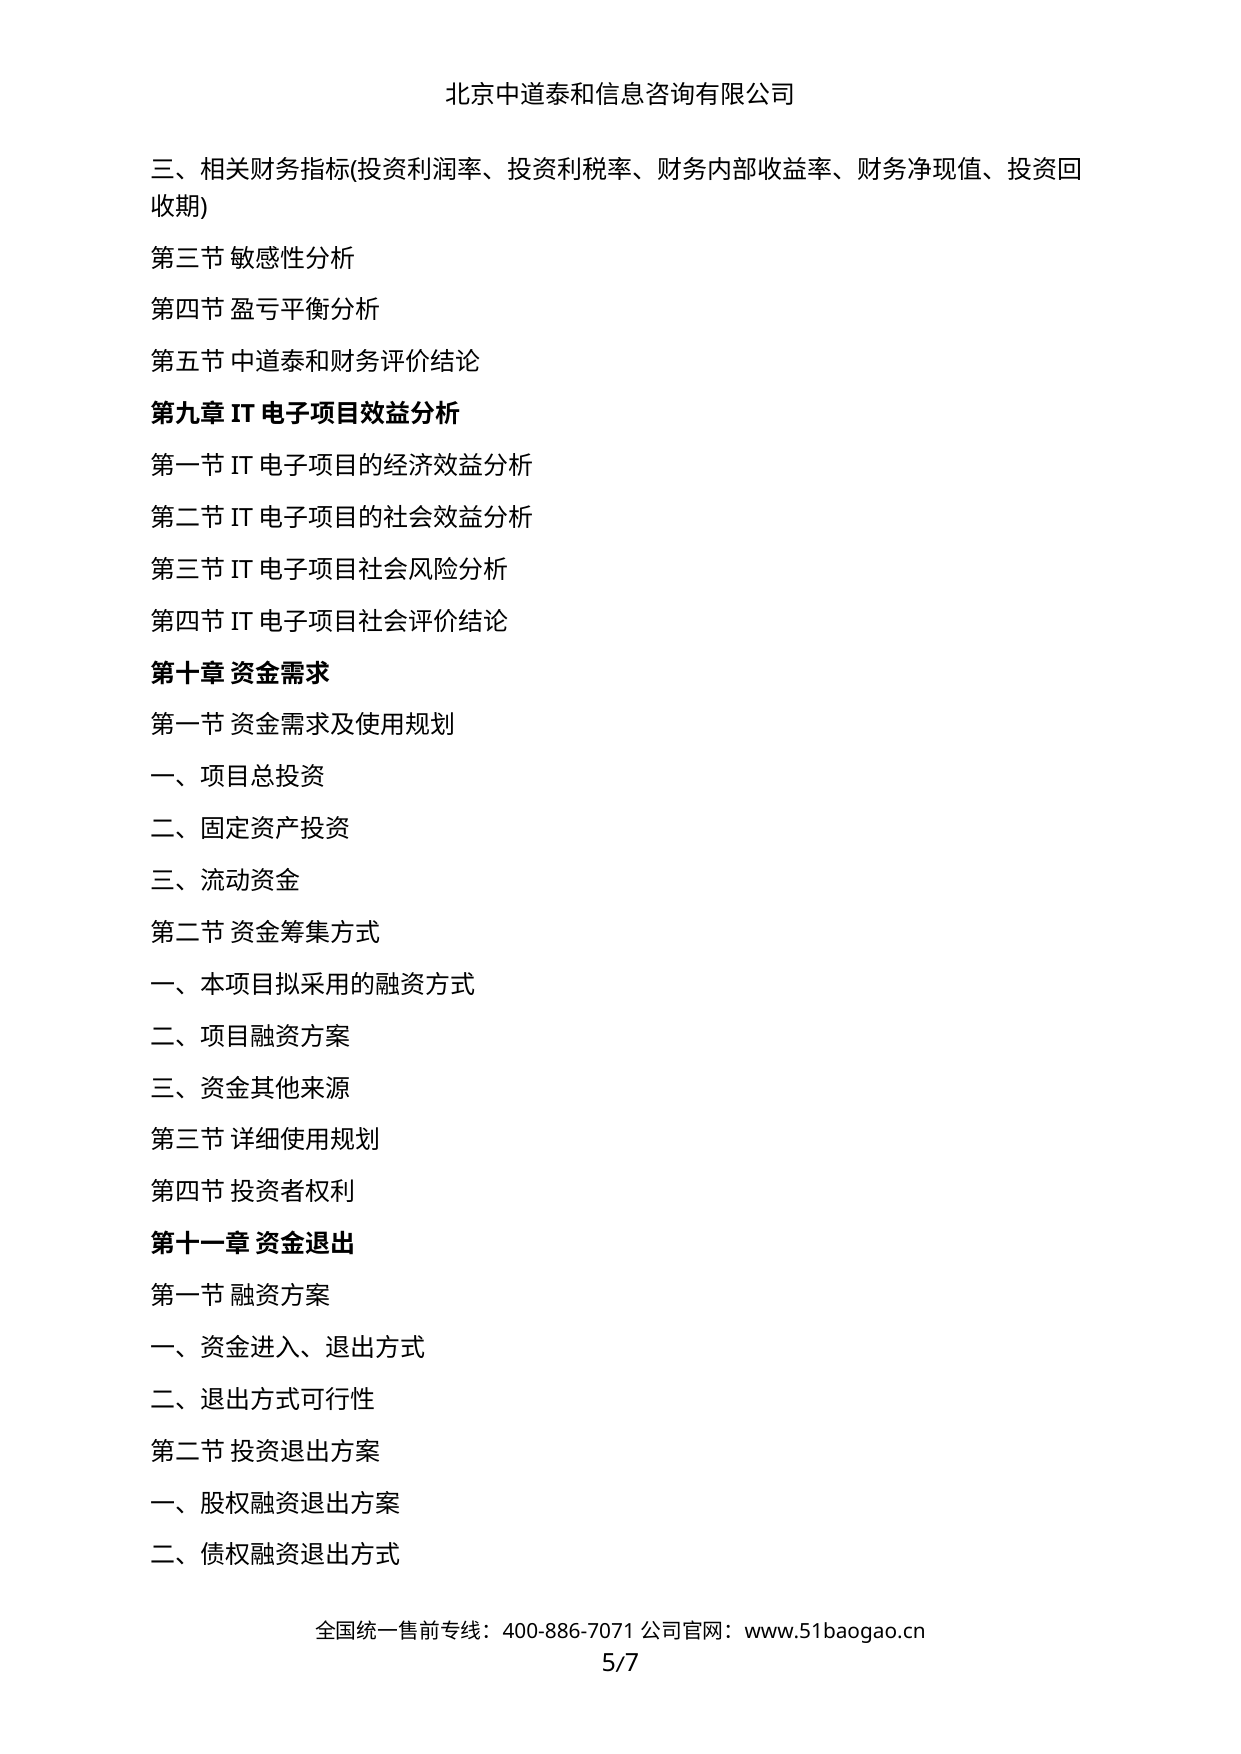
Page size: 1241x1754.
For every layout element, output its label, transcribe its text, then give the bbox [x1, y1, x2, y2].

text 一、项目总投资 [150, 757, 1090, 793]
text 第一节 资金需求及使用规划 [150, 705, 1090, 741]
text 第二节 IT电子项目的社会效益分析 [150, 497, 1090, 534]
text 二、固定资产投资 [150, 809, 1090, 845]
text 二、退出方式可行性 [150, 1379, 1090, 1416]
text 第三节 敏感性分析 [150, 238, 1090, 274]
text 第四节 IT电子项目社会评价结论 [150, 601, 1090, 637]
text 第一节 IT电子项目的经济效益分析 [150, 446, 1090, 482]
text 三、流动资金 [150, 861, 1090, 897]
text 一、股权融资退出方案 [150, 1483, 1090, 1519]
text 第一节 融资方案 [150, 1276, 1090, 1312]
text 第三节 详细使用规划 [150, 1120, 1090, 1156]
text 第二节 投资退出方案 [150, 1431, 1090, 1467]
text 第九章 IT电子项目效益分析 [150, 394, 1090, 430]
text 二、项目融资方案 [150, 1016, 1090, 1052]
text 第十章 资金需求 [150, 653, 1090, 689]
text 一、资金进入、退出方式 [150, 1327, 1090, 1364]
text 二、债权融资退出方式 [150, 1535, 1090, 1571]
text 一、本项目拟采用的融资方式 [150, 964, 1090, 1001]
text 第十一章 资金退出 [150, 1224, 1090, 1260]
text 三、相关财务指标(投资利润率、投资利税率、财务内部收益率、财务净现值、投资回收期) [150, 150, 1090, 222]
text 第三节 IT电子项目社会风险分析 [150, 549, 1090, 586]
text 第二节 资金筹集方式 [150, 912, 1090, 949]
text 第五节 中道泰和财务评价结论 [150, 342, 1090, 378]
text 第四节 盈亏平衡分析 [150, 290, 1090, 326]
text 第四节 投资者权利 [150, 1172, 1090, 1208]
text 三、资金其他来源 [150, 1068, 1090, 1104]
